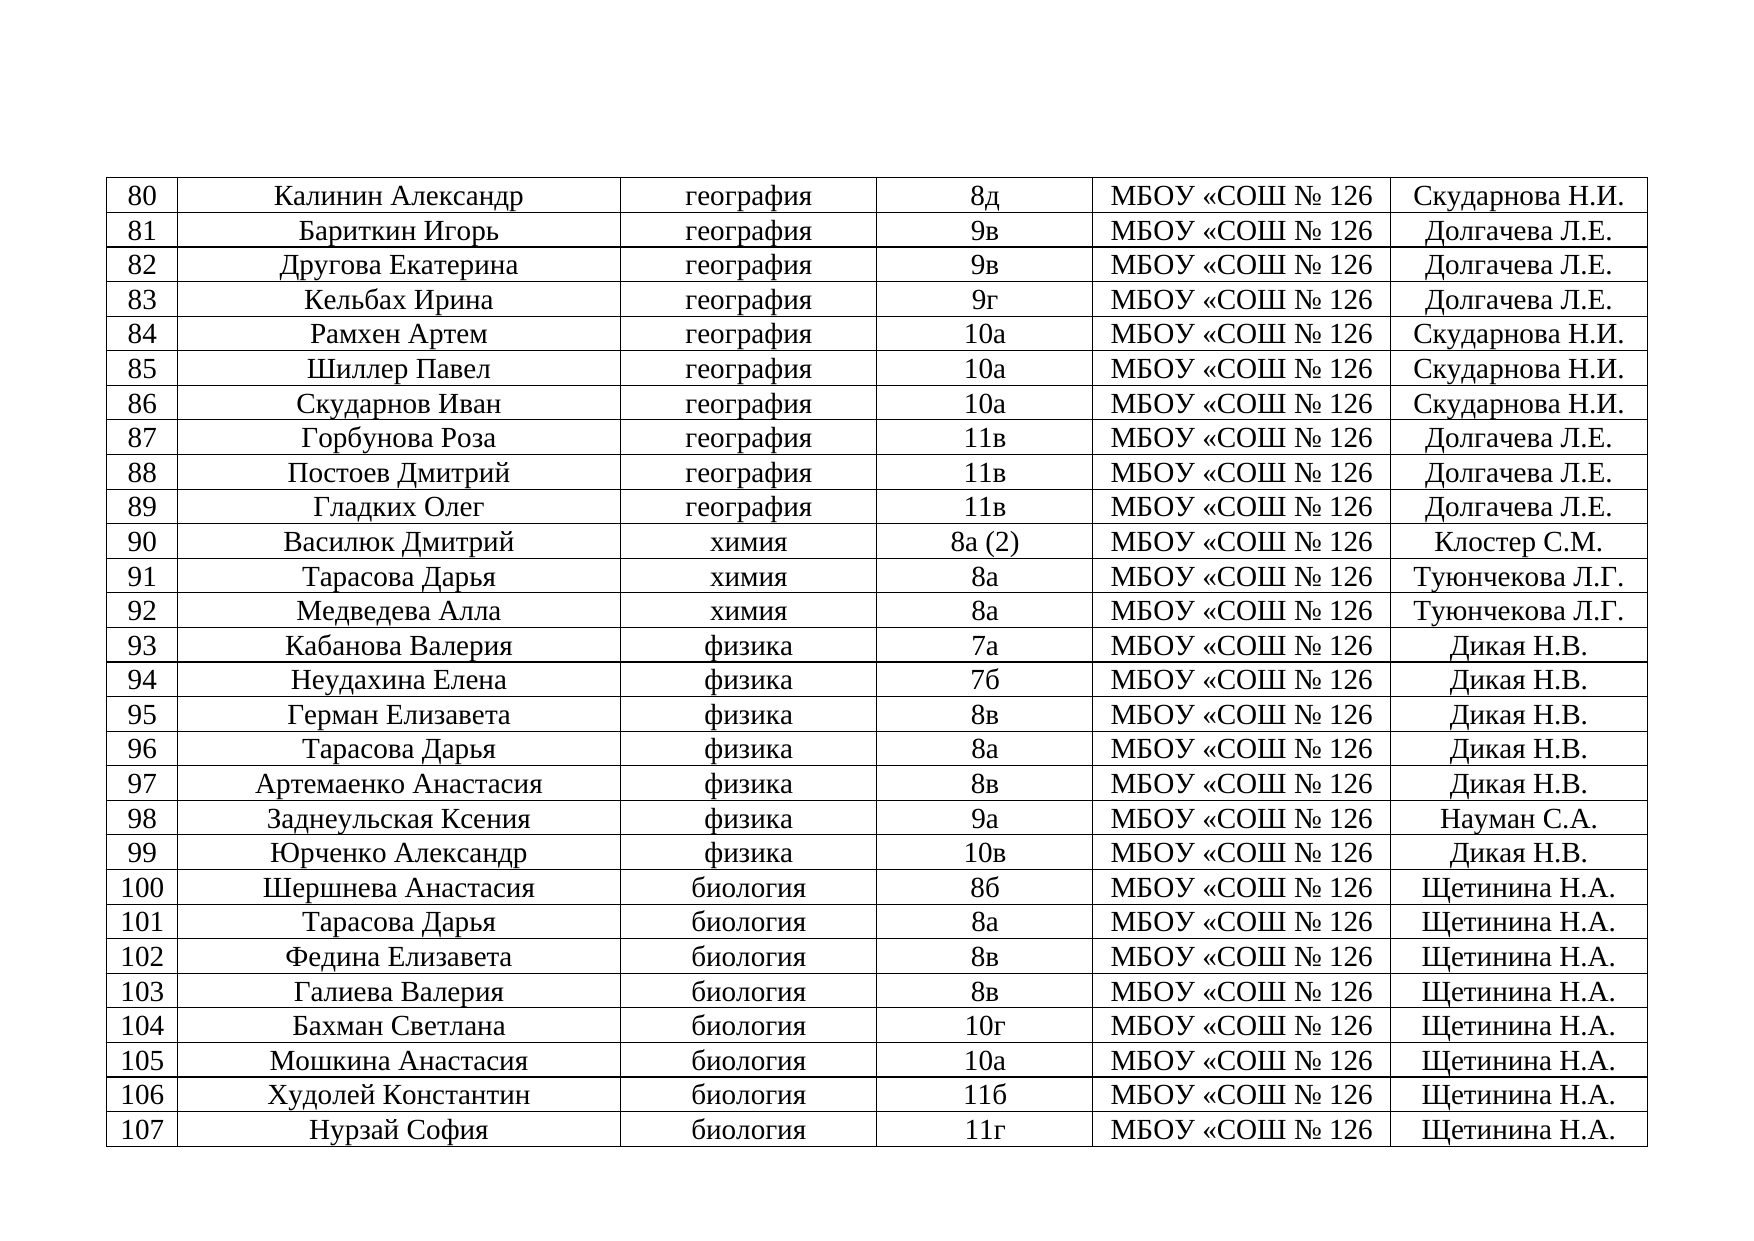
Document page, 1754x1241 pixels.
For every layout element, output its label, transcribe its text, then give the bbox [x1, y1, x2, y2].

table_cell МБОУ «СОШ № 126 [1093, 386, 1390, 419]
table_cell 8а [877, 732, 1092, 765]
table_cell Долгачева Л.Е. [1391, 282, 1647, 316]
table_cell 8в [877, 974, 1092, 1007]
table_cell Дикая Н.В. [1391, 732, 1647, 765]
table_cell 8в [877, 939, 1092, 973]
table_cell 8а [877, 559, 1092, 592]
table_cell Горбунова Роза [178, 420, 620, 454]
table_cell МБОУ «СОШ № 126 [1093, 801, 1390, 834]
table_cell 11в [877, 490, 1092, 523]
table_cell биология [621, 974, 876, 1007]
table_cell 80 [107, 178, 177, 212]
table_cell МБОУ «СОШ № 126 [1093, 905, 1390, 938]
table_cell 10г [877, 1008, 1092, 1042]
table_cell Худолей Константин [178, 1078, 620, 1111]
table_cell биология [621, 1043, 876, 1076]
table_cell МБОУ «СОШ № 126 [1093, 766, 1390, 800]
table_cell 94 [107, 663, 177, 696]
table_cell Гладких Олег [178, 490, 620, 523]
table_cell Туюнчекова Л.Г. [1391, 593, 1647, 627]
table_cell МБОУ «СОШ № 126 [1093, 559, 1390, 592]
table_cell 85 [107, 351, 177, 385]
table_cell Галиева Валерия [178, 974, 620, 1007]
table_cell 88 [107, 455, 177, 488]
table_cell МБОУ «СОШ № 126 [1093, 835, 1390, 869]
table_cell 89 [107, 490, 177, 523]
table_cell Щетинина Н.А. [1391, 1078, 1647, 1111]
table_cell 9в [877, 213, 1092, 246]
table_cell МБОУ «СОШ № 126 [1093, 939, 1390, 973]
table_cell МБОУ «СОШ № 126 [1093, 1008, 1390, 1042]
table_cell Мошкина Анастасия [178, 1043, 620, 1076]
table_cell Долгачева Л.Е. [1391, 248, 1647, 281]
table_cell Скударнова Н.И. [1391, 317, 1647, 350]
table_cell Скударнов Иван [178, 386, 620, 419]
table_cell Щетинина Н.А. [1391, 1008, 1647, 1042]
table_cell МБОУ «СОШ № 126 [1093, 593, 1390, 627]
table_cell 9в [877, 248, 1092, 281]
table_cell Медведева Алла [178, 593, 620, 627]
table_cell Щетинина Н.А. [1391, 1112, 1647, 1146]
table_cell география [621, 386, 876, 419]
table_cell Щетинина Н.А. [1391, 905, 1647, 938]
table_cell Щетинина Н.А. [1391, 1043, 1647, 1076]
table_cell 83 [107, 282, 177, 316]
table_cell 8д [877, 178, 1092, 212]
table_cell физика [621, 801, 876, 834]
table_cell МБОУ «СОШ № 126 [1093, 1078, 1390, 1111]
table_cell биология [621, 939, 876, 973]
table_cell 87 [107, 420, 177, 454]
table_cell биология [621, 870, 876, 903]
table_cell химия [621, 559, 876, 592]
table_cell МБОУ «СОШ № 126 [1093, 524, 1390, 558]
table_cell Науман С.А. [1391, 801, 1647, 834]
table_cell МБОУ «СОШ № 126 [1093, 213, 1390, 246]
table_cell МБОУ «СОШ № 126 [1093, 317, 1390, 350]
table_cell Бахман Светлана [178, 1008, 620, 1042]
table_cell 11в [877, 455, 1092, 488]
table_cell география [621, 282, 876, 316]
table_cell Тарасова Дарья [178, 732, 620, 765]
table_cell Василюк Дмитрий [178, 524, 620, 558]
table_cell 8в [877, 766, 1092, 800]
table_cell Рамхен Артем [178, 317, 620, 350]
table_cell 81 [107, 213, 177, 246]
table_cell МБОУ «СОШ № 126 [1093, 490, 1390, 523]
table_cell география [621, 317, 876, 350]
table_cell Тарасова Дарья [178, 905, 620, 938]
table_cell 11в [877, 420, 1092, 454]
table_cell география [621, 248, 876, 281]
table_cell 8а (2) [877, 524, 1092, 558]
table_cell МБОУ «СОШ № 126 [1093, 870, 1390, 903]
table_cell Артемаенко Анастасия [178, 766, 620, 800]
table_cell Постоев Дмитрий [178, 455, 620, 488]
table_cell география [621, 213, 876, 246]
table_cell физика [621, 835, 876, 869]
table_cell 106 [107, 1078, 177, 1111]
table_cell Другова Екатерина [178, 248, 620, 281]
table_cell МБОУ «СОШ № 126 [1093, 1043, 1390, 1076]
table_cell Шершнева Анастасия [178, 870, 620, 903]
table_cell физика [621, 697, 876, 731]
table_cell 11г [877, 1112, 1092, 1146]
table_cell Герман Елизавета [178, 697, 620, 731]
table_cell 10в [877, 835, 1092, 869]
table_cell Долгачева Л.Е. [1391, 490, 1647, 523]
table_cell МБОУ «СОШ № 126 [1093, 178, 1390, 212]
table_cell МБОУ «СОШ № 126 [1093, 282, 1390, 316]
table_cell химия [621, 593, 876, 627]
table_cell Щетинина Н.А. [1391, 870, 1647, 903]
table_cell МБОУ «СОШ № 126 [1093, 663, 1390, 696]
table_cell 82 [107, 248, 177, 281]
table_cell 101 [107, 905, 177, 938]
table_cell Скударнова Н.И. [1391, 351, 1647, 385]
table_cell Дикая Н.В. [1391, 663, 1647, 696]
table_cell Тарасова Дарья [178, 559, 620, 592]
table_cell 10а [877, 386, 1092, 419]
table_cell Дикая Н.В. [1391, 697, 1647, 731]
table_cell Щетинина Н.А. [1391, 974, 1647, 1007]
table_cell биология [621, 1078, 876, 1111]
table_cell 99 [107, 835, 177, 869]
table_cell 84 [107, 317, 177, 350]
table_cell физика [621, 663, 876, 696]
table_cell физика [621, 732, 876, 765]
table_cell МБОУ «СОШ № 126 [1093, 732, 1390, 765]
table_cell Долгачева Л.Е. [1391, 213, 1647, 246]
table_cell Скударнова Н.И. [1391, 386, 1647, 419]
table_cell МБОУ «СОШ № 126 [1093, 248, 1390, 281]
table_cell 8б [877, 870, 1092, 903]
table_cell биология [621, 905, 876, 938]
table_cell 95 [107, 697, 177, 731]
table_cell МБОУ «СОШ № 126 [1093, 351, 1390, 385]
table_cell 86 [107, 386, 177, 419]
table_cell МБОУ «СОШ № 126 [1093, 628, 1390, 661]
table_cell 102 [107, 939, 177, 973]
table_cell химия [621, 524, 876, 558]
table_cell МБОУ «СОШ № 126 [1093, 697, 1390, 731]
table_cell география [621, 178, 876, 212]
table_cell география [621, 351, 876, 385]
table_cell Долгачева Л.Е. [1391, 455, 1647, 488]
table_cell 8а [877, 905, 1092, 938]
table_cell 7б [877, 663, 1092, 696]
table_cell география [621, 490, 876, 523]
table_cell Федина Елизавета [178, 939, 620, 973]
table_cell Кабанова Валерия [178, 628, 620, 661]
table_cell 10а [877, 317, 1092, 350]
table_cell Бариткин Игорь [178, 213, 620, 246]
table_cell 98 [107, 801, 177, 834]
table_cell 92 [107, 593, 177, 627]
table_cell Скударнова Н.И. [1391, 178, 1647, 212]
table_cell 10а [877, 1043, 1092, 1076]
table_cell Кельбах Ирина [178, 282, 620, 316]
table_cell Клостер С.М. [1391, 524, 1647, 558]
table_cell Нурзай София [178, 1112, 620, 1146]
table_cell 104 [107, 1008, 177, 1042]
table_cell 97 [107, 766, 177, 800]
table_cell МБОУ «СОШ № 126 [1093, 455, 1390, 488]
table_cell Дикая Н.В. [1391, 766, 1647, 800]
table_cell 91 [107, 559, 177, 592]
table_cell 103 [107, 974, 177, 1007]
table_cell 8а [877, 593, 1092, 627]
table_cell Шиллер Павел [178, 351, 620, 385]
table_cell 9г [877, 282, 1092, 316]
table_cell 93 [107, 628, 177, 661]
table_cell Дикая Н.В. [1391, 628, 1647, 661]
table_cell 100 [107, 870, 177, 903]
table_cell 107 [107, 1112, 177, 1146]
table_cell МБОУ «СОШ № 126 [1093, 974, 1390, 1007]
table_cell биология [621, 1112, 876, 1146]
table_cell Туюнчекова Л.Г. [1391, 559, 1647, 592]
table_cell МБОУ «СОШ № 126 [1093, 420, 1390, 454]
table_cell Неудахина Елена [178, 663, 620, 696]
table_cell Щетинина Н.А. [1391, 939, 1647, 973]
table_cell биология [621, 1008, 876, 1042]
table_cell МБОУ «СОШ № 126 [1093, 1112, 1390, 1146]
table_cell физика [621, 628, 876, 661]
table_cell 9а [877, 801, 1092, 834]
table_cell Калинин Александр [178, 178, 620, 212]
table_cell Долгачева Л.Е. [1391, 420, 1647, 454]
table_cell 8в [877, 697, 1092, 731]
table_cell география [621, 455, 876, 488]
table_cell Дикая Н.В. [1391, 835, 1647, 869]
table_cell 11б [877, 1078, 1092, 1111]
table_cell 96 [107, 732, 177, 765]
table_cell 10а [877, 351, 1092, 385]
table_cell Заднеульская Ксения [178, 801, 620, 834]
table_cell Юрченко Александр [178, 835, 620, 869]
table_cell 105 [107, 1043, 177, 1076]
table_cell 7а [877, 628, 1092, 661]
table_cell 90 [107, 524, 177, 558]
table_cell география [621, 420, 876, 454]
table_cell физика [621, 766, 876, 800]
